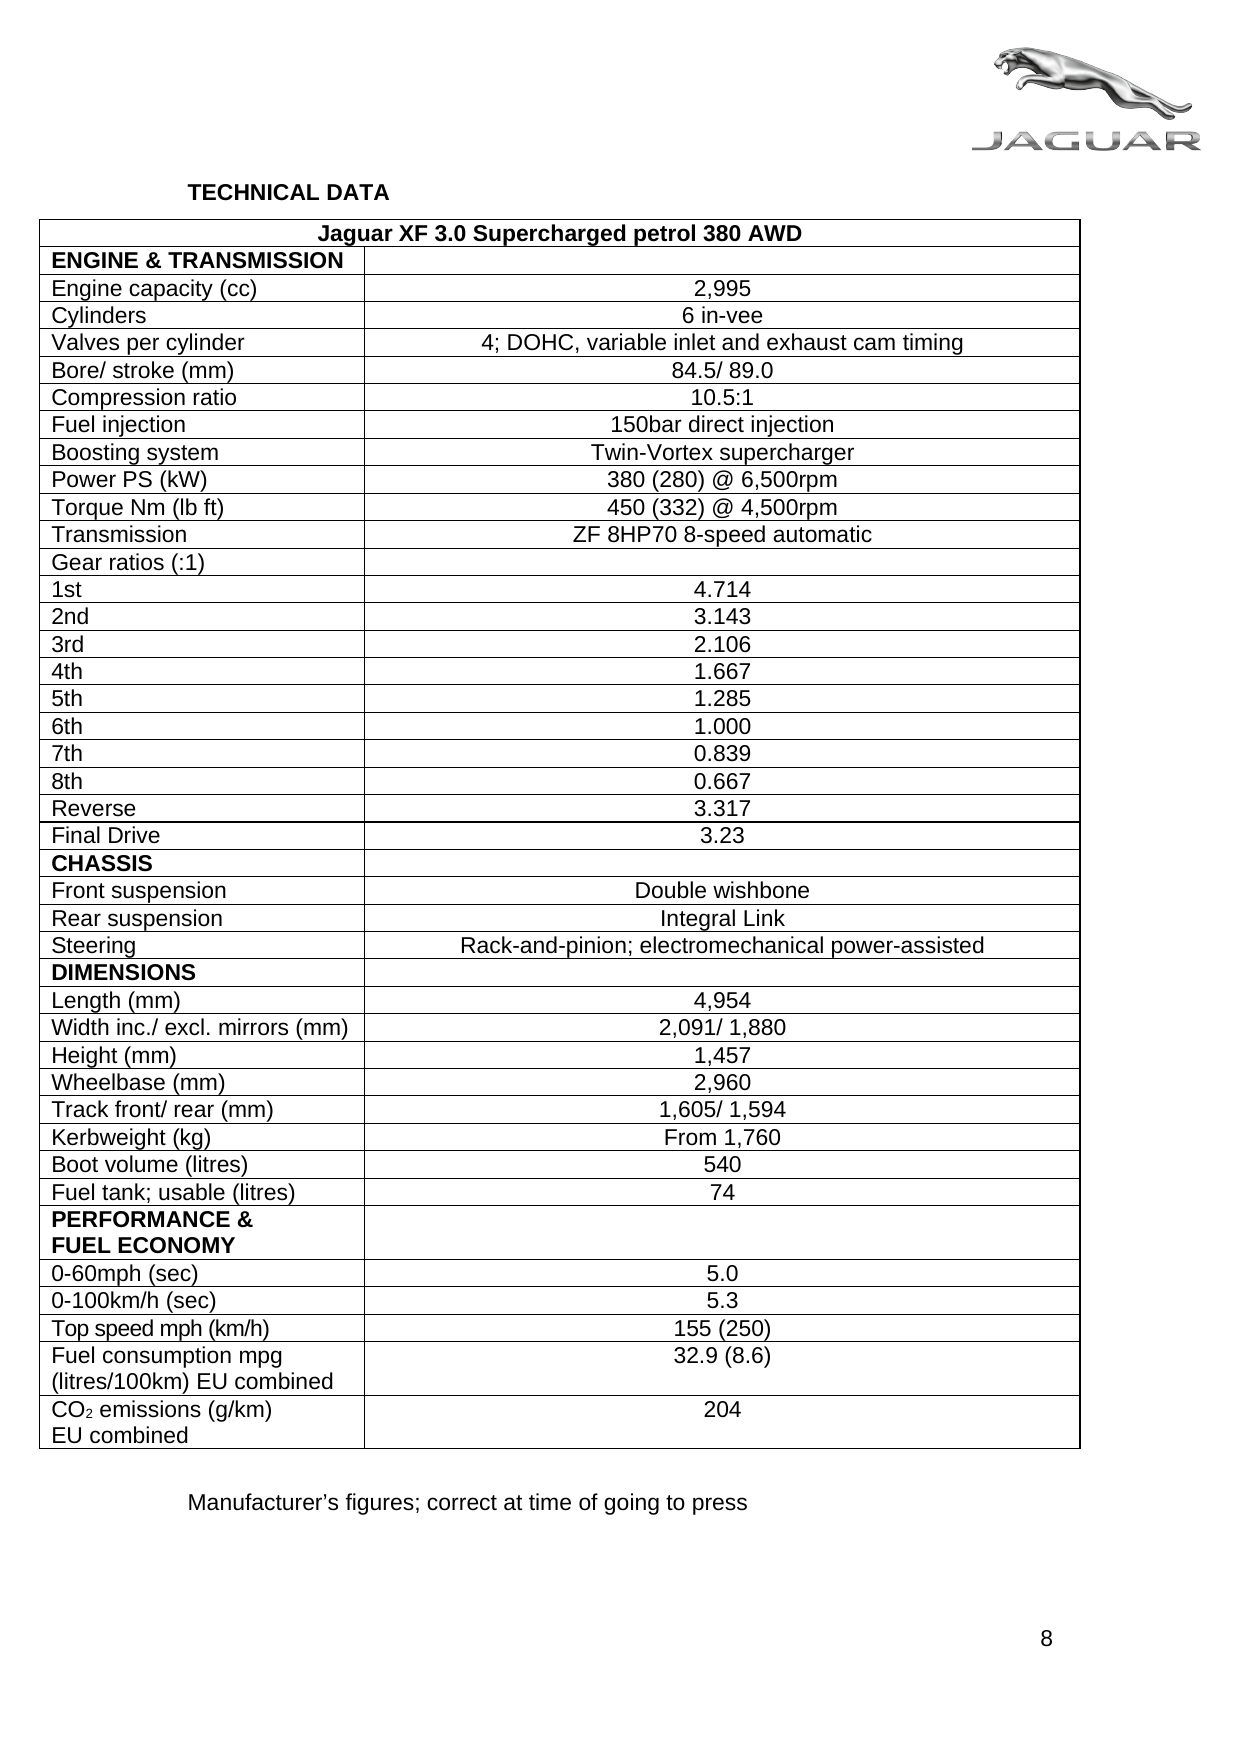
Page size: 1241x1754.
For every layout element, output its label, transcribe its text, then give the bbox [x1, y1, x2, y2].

text TECHNICAL DATA [187, 179, 1053, 206]
table_cell 1st [40, 576, 364, 602]
table_cell [365, 549, 1079, 575]
table_cell [365, 850, 1079, 876]
table_cell 450 (332) @ 4,500rpm [365, 494, 1079, 520]
table_cell 6th [40, 713, 364, 739]
table_cell 0-100km/h (sec) [40, 1287, 364, 1313]
table_cell [365, 1206, 1079, 1259]
table_cell 155 (250) [365, 1315, 1079, 1341]
table_cell 2nd [40, 603, 364, 629]
table_cell 0.839 [365, 740, 1079, 767]
table_cell 2.106 [365, 631, 1079, 657]
table_cell 32.9 (8.6) [365, 1342, 1079, 1394]
table_cell 4; DOHC, variable inlet and exhaust cam timing [365, 329, 1079, 356]
table_cell Steering [40, 932, 364, 958]
table_cell Valves per cylinder [40, 329, 364, 356]
table_cell From 1,760 [365, 1124, 1079, 1150]
table_cell [365, 959, 1079, 986]
table_cell 3rd [40, 631, 364, 657]
table_cell Twin-Vortex supercharger [365, 439, 1079, 465]
table_cell Compression ratio [40, 384, 364, 410]
table_cell 1.000 [365, 713, 1079, 739]
table_cell 204 [365, 1396, 1079, 1448]
table_cell 5.3 [365, 1287, 1079, 1313]
table_cell Transmission [40, 521, 364, 547]
table_cell 7th [40, 740, 364, 767]
text Manufacturer’s figures; correct at time of going to press [187, 1489, 1053, 1515]
table_cell 3.23 [365, 823, 1079, 849]
table_cell Reverse [40, 795, 364, 821]
table_cell Width inc./ excl. mirrors (mm) [40, 1014, 364, 1041]
table_cell Top speed mph (km/h) [40, 1315, 364, 1341]
table_cell 1,457 [365, 1042, 1079, 1068]
table_cell CO2 emissions (g/km) EU combined [40, 1396, 364, 1448]
table_header Jaguar XF 3.0 Supercharged petrol 380 AWD [40, 220, 1079, 246]
table_cell 2,091/ 1,880 [365, 1014, 1079, 1041]
table_cell 540 [365, 1151, 1079, 1177]
table_cell [365, 247, 1079, 273]
table_cell Boosting system [40, 439, 364, 465]
table_cell 2,995 [365, 275, 1079, 301]
table_cell Double wishbone [365, 877, 1079, 903]
table_cell Bore/ stroke (mm) [40, 357, 364, 383]
table_cell 0-60mph (sec) [40, 1260, 364, 1286]
table_cell Fuel consumption mpg (litres/100km) EU combined [40, 1342, 364, 1394]
table_cell CHASSIS [40, 850, 364, 876]
table_cell 5.0 [365, 1260, 1079, 1286]
table_cell 4.714 [365, 576, 1079, 602]
table_cell Torque Nm (lb ft) [40, 494, 364, 520]
table_cell Height (mm) [40, 1042, 364, 1068]
table_cell 8th [40, 768, 364, 794]
table_cell 5th [40, 685, 364, 712]
table_cell Fuel injection [40, 411, 364, 438]
table_cell Rack-and-pinion; electromechanical power-assisted [365, 932, 1079, 958]
table_cell 6 in-vee [365, 302, 1079, 328]
picture [972, 47, 1202, 151]
table_cell 2,960 [365, 1069, 1079, 1095]
table_cell 1,605/ 1,594 [365, 1096, 1079, 1123]
table_cell 3.317 [365, 795, 1079, 821]
table_cell DIMENSIONS [40, 959, 364, 986]
table_cell 380 (280) @ 6,500rpm [365, 466, 1079, 493]
table_cell PERFORMANCE & FUEL ECONOMY [40, 1206, 364, 1259]
table_cell Fuel tank; usable (litres) [40, 1179, 364, 1205]
table_cell 10.5:1 [365, 384, 1079, 410]
table_cell ENGINE & TRANSMISSION [40, 247, 364, 273]
table_cell Length (mm) [40, 987, 364, 1013]
table_cell 3.143 [365, 603, 1079, 629]
table_cell Engine capacity (cc) [40, 275, 364, 301]
table_cell 4th [40, 658, 364, 684]
table_cell Boot volume (litres) [40, 1151, 364, 1177]
table_cell Front suspension [40, 877, 364, 903]
table_cell 4,954 [365, 987, 1079, 1013]
table_cell Track front/ rear (mm) [40, 1096, 364, 1123]
table_cell 150bar direct injection [365, 411, 1079, 438]
table_cell 0.667 [365, 768, 1079, 794]
table_cell Integral Link [365, 905, 1079, 931]
table_cell Power PS (kW) [40, 466, 364, 493]
table_cell ZF 8HP70 8-speed automatic [365, 521, 1079, 547]
table_cell 74 [365, 1179, 1079, 1205]
table_cell 1.667 [365, 658, 1079, 684]
table_cell Wheelbase (mm) [40, 1069, 364, 1095]
table_cell 84.5/ 89.0 [365, 357, 1079, 383]
table_cell Cylinders [40, 302, 364, 328]
table_cell Final Drive [40, 823, 364, 849]
table_cell 1.285 [365, 685, 1079, 712]
table_cell Gear ratios (:1) [40, 549, 364, 575]
table_cell Rear suspension [40, 905, 364, 931]
table_cell Kerbweight (kg) [40, 1124, 364, 1150]
